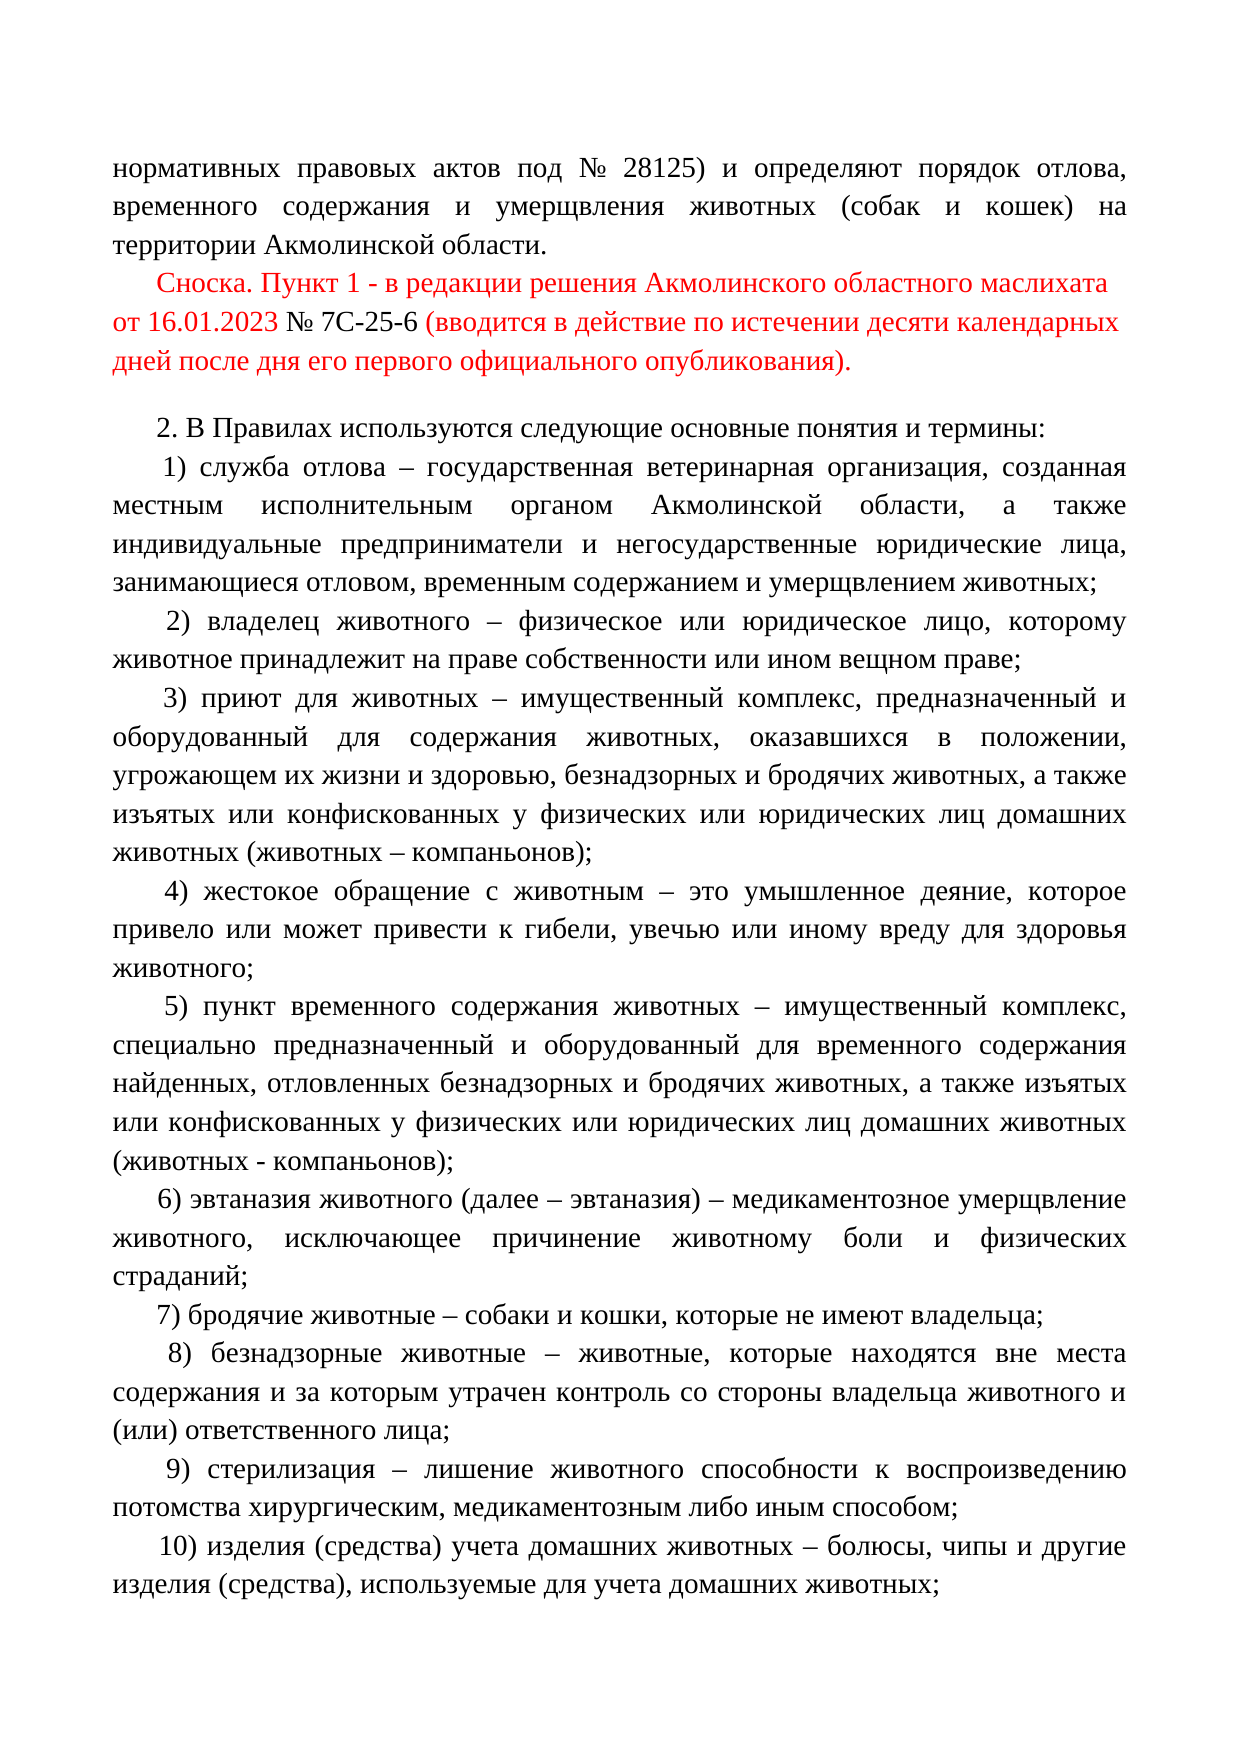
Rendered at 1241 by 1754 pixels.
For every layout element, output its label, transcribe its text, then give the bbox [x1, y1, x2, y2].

text 4) жестокое обращение с животным – это умышленное деяние, которое привело или может привести к гибели, увечью или иному вреду для здоровья животного; [112, 873, 1128, 983]
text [112, 150, 1128, 261]
text Сноска. Пункт 1 - в редакции решения Акмолинского областного маслихата от 16.01.2023 № 7С-25-6 (вводится в действие по истечении десяти календарных дней после дня его первого официального опубликования). [112, 266, 1128, 406]
text 1) служба отлова – государственная ветеринарная организация, созданная местным исполнительным органом Акмолинской области, а также индивидуальные предприниматели и негосударственные юридические лица, занимающиеся отловом, временным содержанием и умерщвлением животных; [112, 449, 1128, 598]
text 10) изделия (средства) учета домашних животных – болюсы, чипы и другие изделия (средства), используемые для учета домашних животных; [112, 1528, 1128, 1600]
text 8) безнадзорные животные – животные, которые находятся вне места содержания и за которым утрачен контроль со стороны владельца животного и (или) ответственного лица; [112, 1335, 1128, 1446]
text 6) эвтаназия животного (далее – эвтаназия) – медикаментозное умерщвление животного, исключающее причинение животному боли и физических страданий; [112, 1181, 1128, 1292]
text 2) владелец животного – физическое или юридическое лицо, которому животное принадлежит на праве собственности или ином вещном праве; [112, 603, 1128, 675]
text 2. В Правилах используются следующие основные понятия и термины: [112, 410, 1128, 444]
text 3) приют для животных – имущественный комплекс, предназначенный и оборудованный для содержания животных, оказавшихся в положении, угрожающем их жизни и здоровью, безнадзорных и бродячих животных, а также изъятых или конфискованных у физических или юридических лиц домашних животных (животных – компаньонов); [112, 680, 1128, 868]
text 7) бродячие животные – собаки и кошки, которые не имеют владельца; [112, 1297, 1128, 1330]
text 5) пункт временного содержания животных – имущественный комплекс, специально предназначенный и оборудованный для временного содержания найденных, отловленных безнадзорных и бродячих животных, а также изъятых или конфискованных у физических или юридических лиц домашних животных (животных - компаньонов); [112, 988, 1128, 1176]
text 9) стерилизация – лишение животного способности к воспроизведению потомства хирургическим, медикаментозным либо иным способом; [112, 1451, 1128, 1523]
